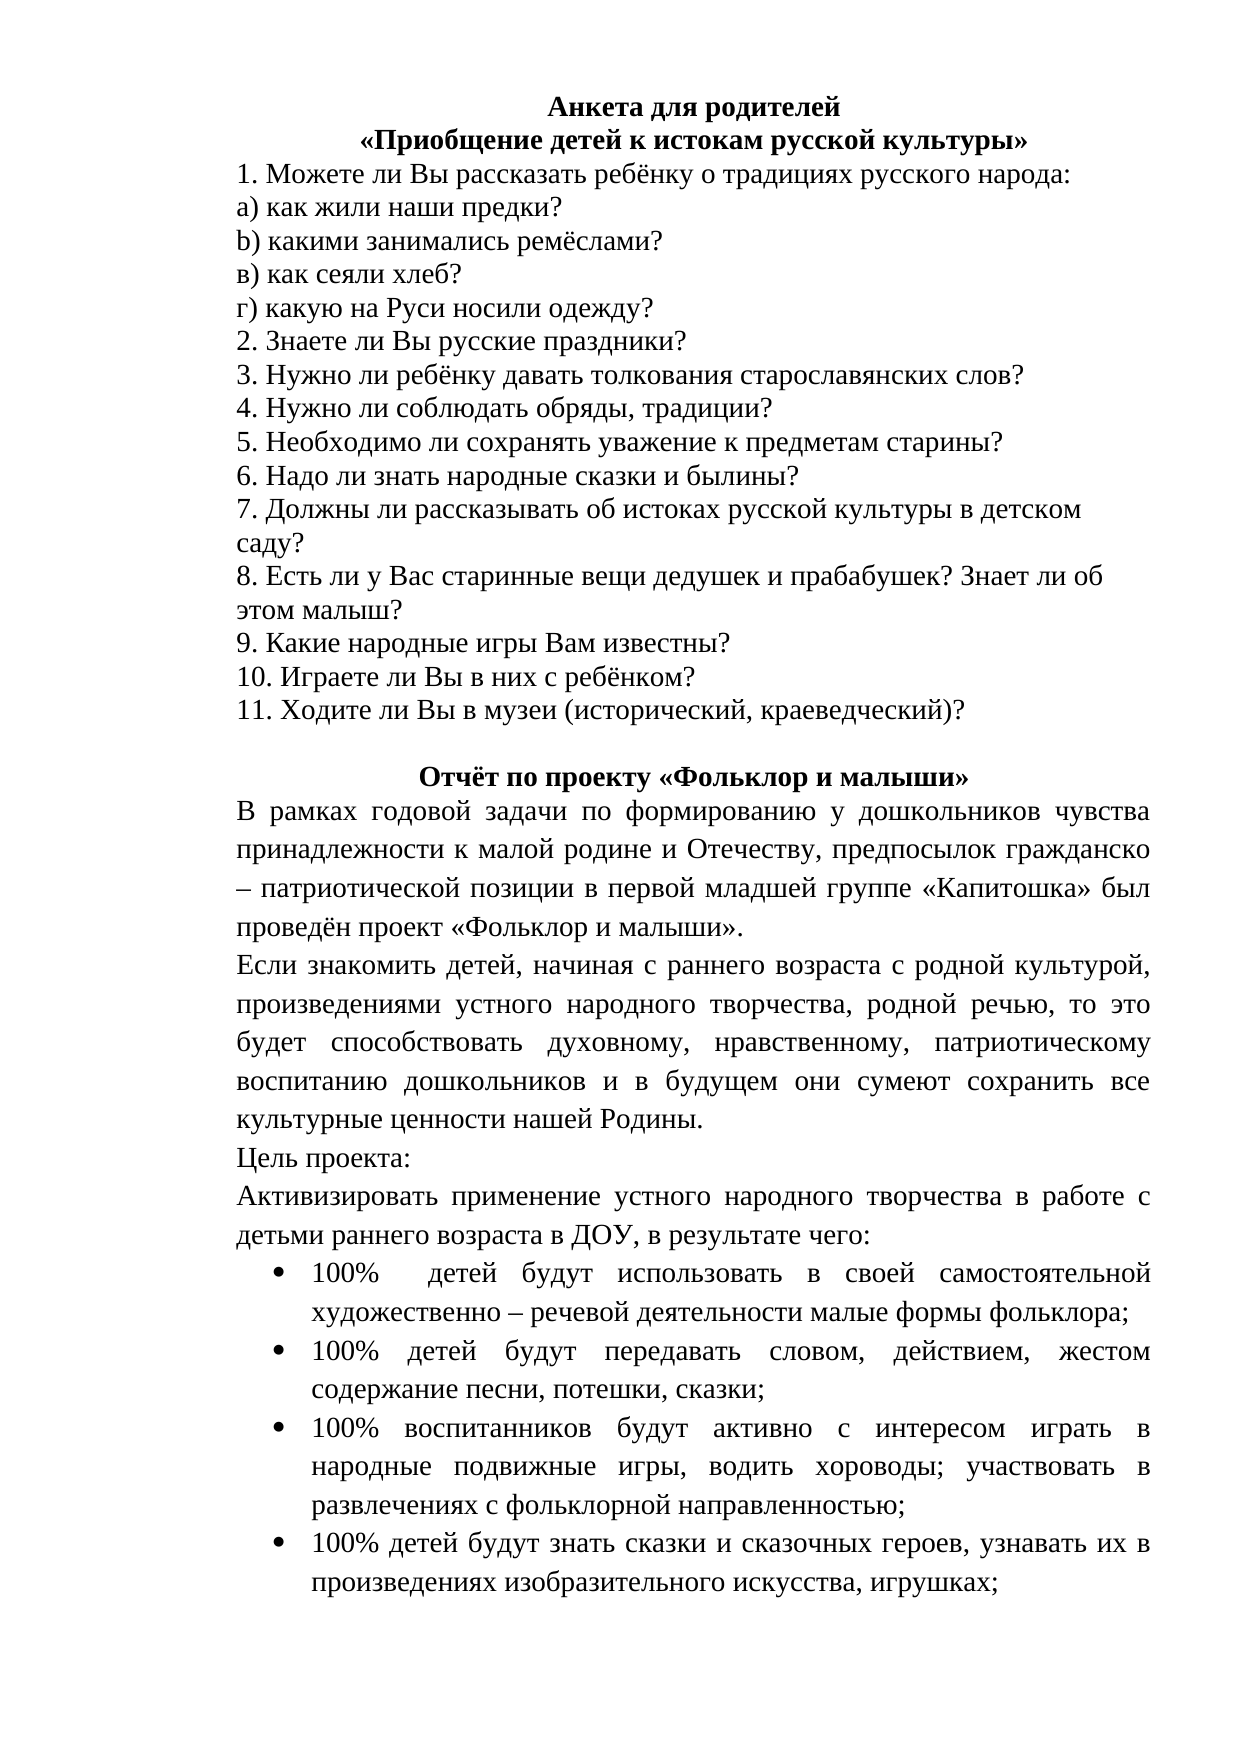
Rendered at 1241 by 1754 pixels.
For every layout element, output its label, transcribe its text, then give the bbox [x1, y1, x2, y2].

text b) какими занимались ремёслами? [236, 223, 1152, 256]
list 100% воспитанников будут активно с интересом играть в народные подвижные игры, водить хороводы; участвовать в развлечениях с фольклорной направленностью; [274, 1410, 1152, 1521]
text 4. Нужно ли соблюдать обряды, традиции? [236, 391, 1152, 424]
list 100% детей будут использовать в своей самостоятельной художественно – речевой деятельности малые формы фольклора; [274, 1256, 1152, 1328]
text В рамках годовой задачи по формированию у дошкольников чувства принадлежности к малой родине и Отечеству, предпосылок гражданско – патриотической позиции в первой младшей группе «Капитошка» был проведён проект «Фольклор и малыши». [236, 793, 1152, 942]
text 3. Нужно ли ребёнку давать толкования старославянских слов? [236, 357, 1152, 391]
text «Приобщение детей к истокам русской культуры» [236, 122, 1152, 156]
text 9. Какие народные игры Вам известны? [236, 625, 1152, 659]
text Отчёт по проекту «Фольклор и малыши» [236, 759, 1152, 793]
text 7. Должны ли рассказывать об истоках русской культуры в детском саду? [236, 491, 1152, 558]
text 1. Можете ли Вы рассказать ребёнку о традициях русского народа: [236, 156, 1152, 189]
text Цель проекта: [236, 1140, 1152, 1173]
text Если знакомить детей, начиная с раннего возраста с родной культурой, произведениями устного народного творчества, родной речью, то это будет способствовать духовному, нравственному, патриотическому воспитанию дошкольников и в будущем они сумеют сохранить все культурные ценности нашей Родины. [236, 947, 1152, 1135]
text 11. Ходите ли Вы в музеи (исторический, краеведческий)? [236, 692, 1152, 726]
text Анкета для родителей [236, 89, 1152, 122]
text a) как жили наши предки? [236, 189, 1152, 223]
text 8. Есть ли у Вас старинные вещи дедушек и прабабушек? Знает ли об этом малыш? [236, 558, 1152, 625]
text Активизировать применение устного народного творчества в работе с детьми раннего возраста в ДОУ, в результате чего: [236, 1178, 1152, 1251]
text 2. Знаете ли Вы русские праздники? [236, 323, 1152, 357]
list 100% детей будут знать сказки и сказочных героев, узнавать их в произведениях изобразительного искусства, игрушках; [274, 1526, 1152, 1598]
list 100% детей будут передавать словом, действием, жестом содержание песни, потешки, сказки; [274, 1333, 1152, 1405]
text 6. Надо ли знать народные сказки и былины? [236, 458, 1152, 491]
text 5. Необходимо ли сохранять уважение к предметам старины? [236, 424, 1152, 458]
text г) какую на Руси носили одежду? [236, 290, 1152, 323]
text 10. Играете ли Вы в них с ребёнком? [236, 659, 1152, 692]
text в) как сеяли хлеб? [236, 256, 1152, 290]
